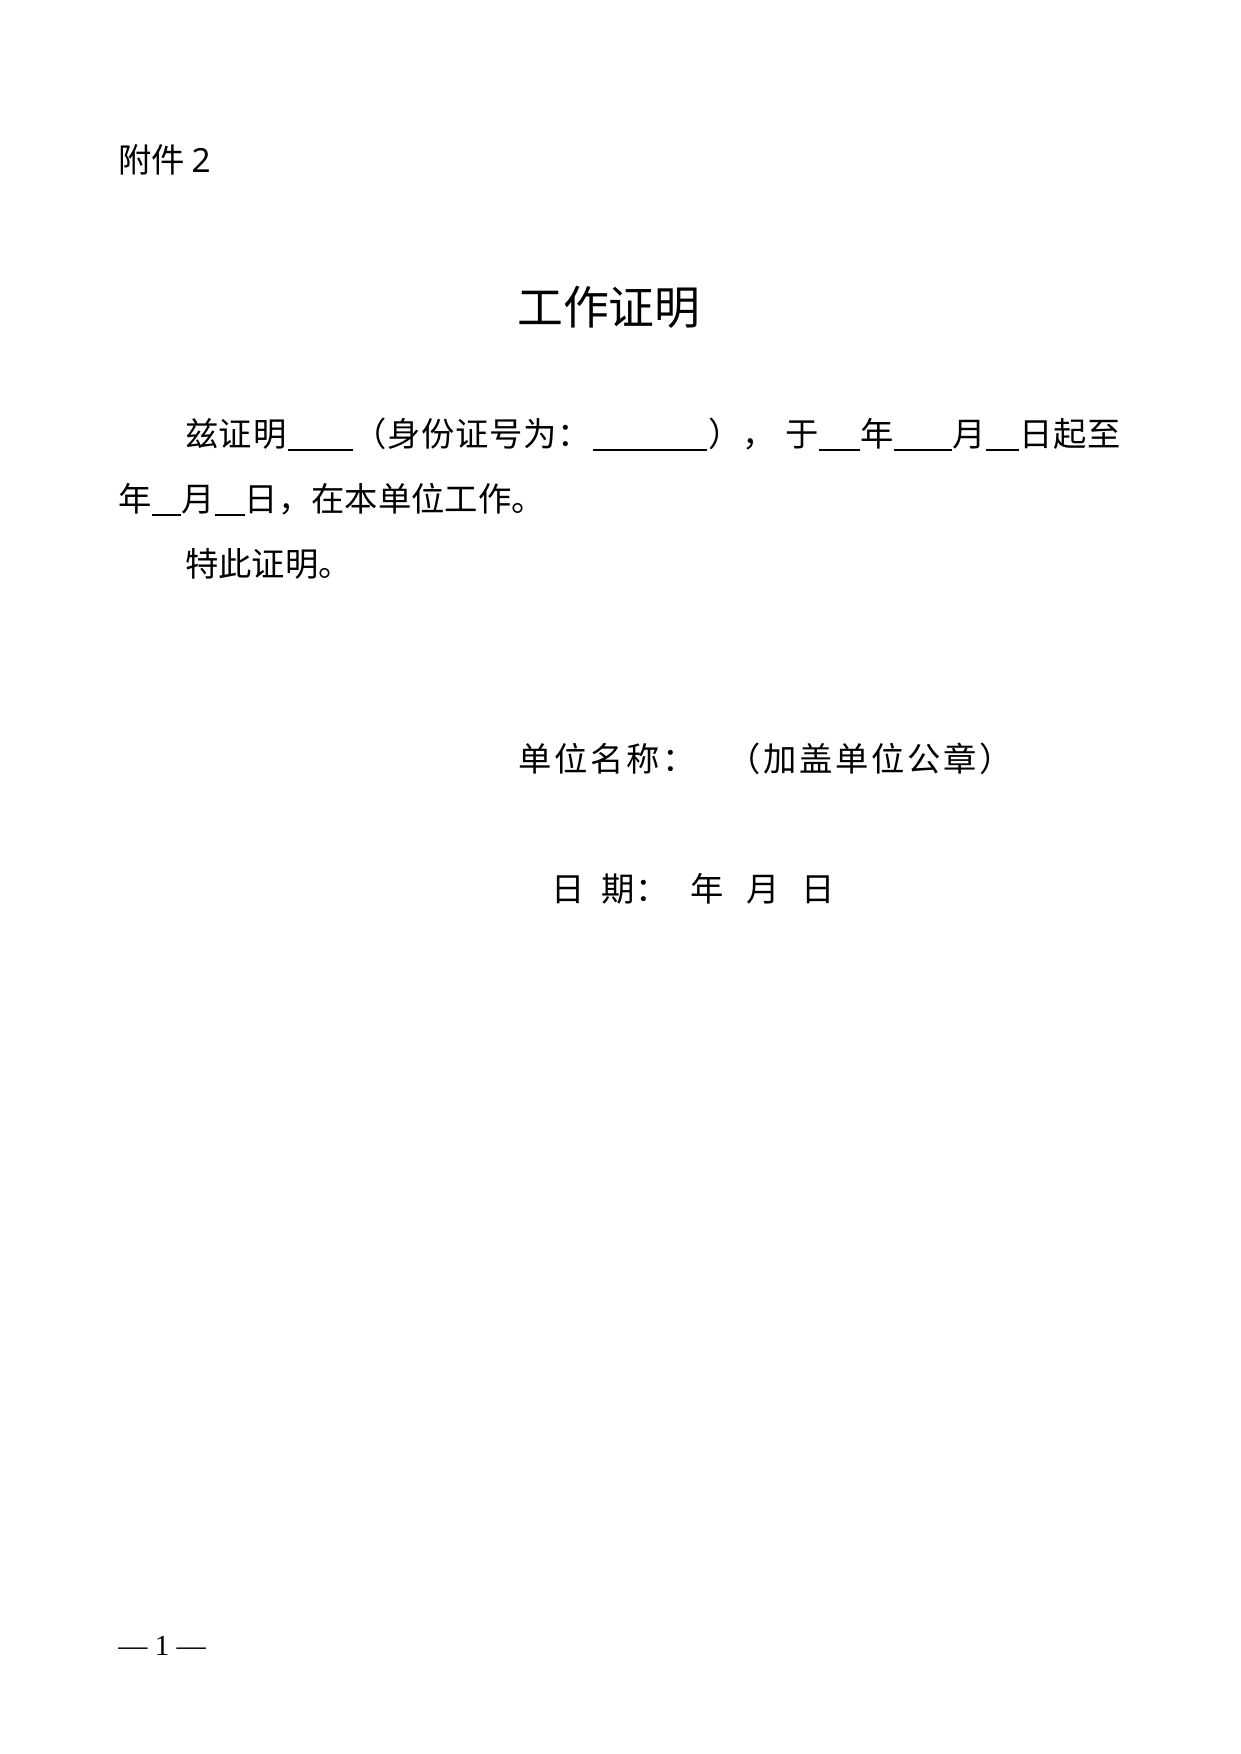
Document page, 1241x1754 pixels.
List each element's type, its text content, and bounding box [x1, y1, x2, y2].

text 单位名称： （加盖单位公章） [118, 724, 1122, 854]
text 日 期： 年 月 日 [118, 854, 1122, 919]
text 工作证明 [118, 255, 1122, 353]
text 兹证明 （身份证号为： ）， 于 年 月 日起至 年 月 日，在本单位工作。 [118, 399, 1122, 529]
text 附件2 [118, 125, 1122, 190]
text 特此证明。 [118, 529, 1122, 594]
